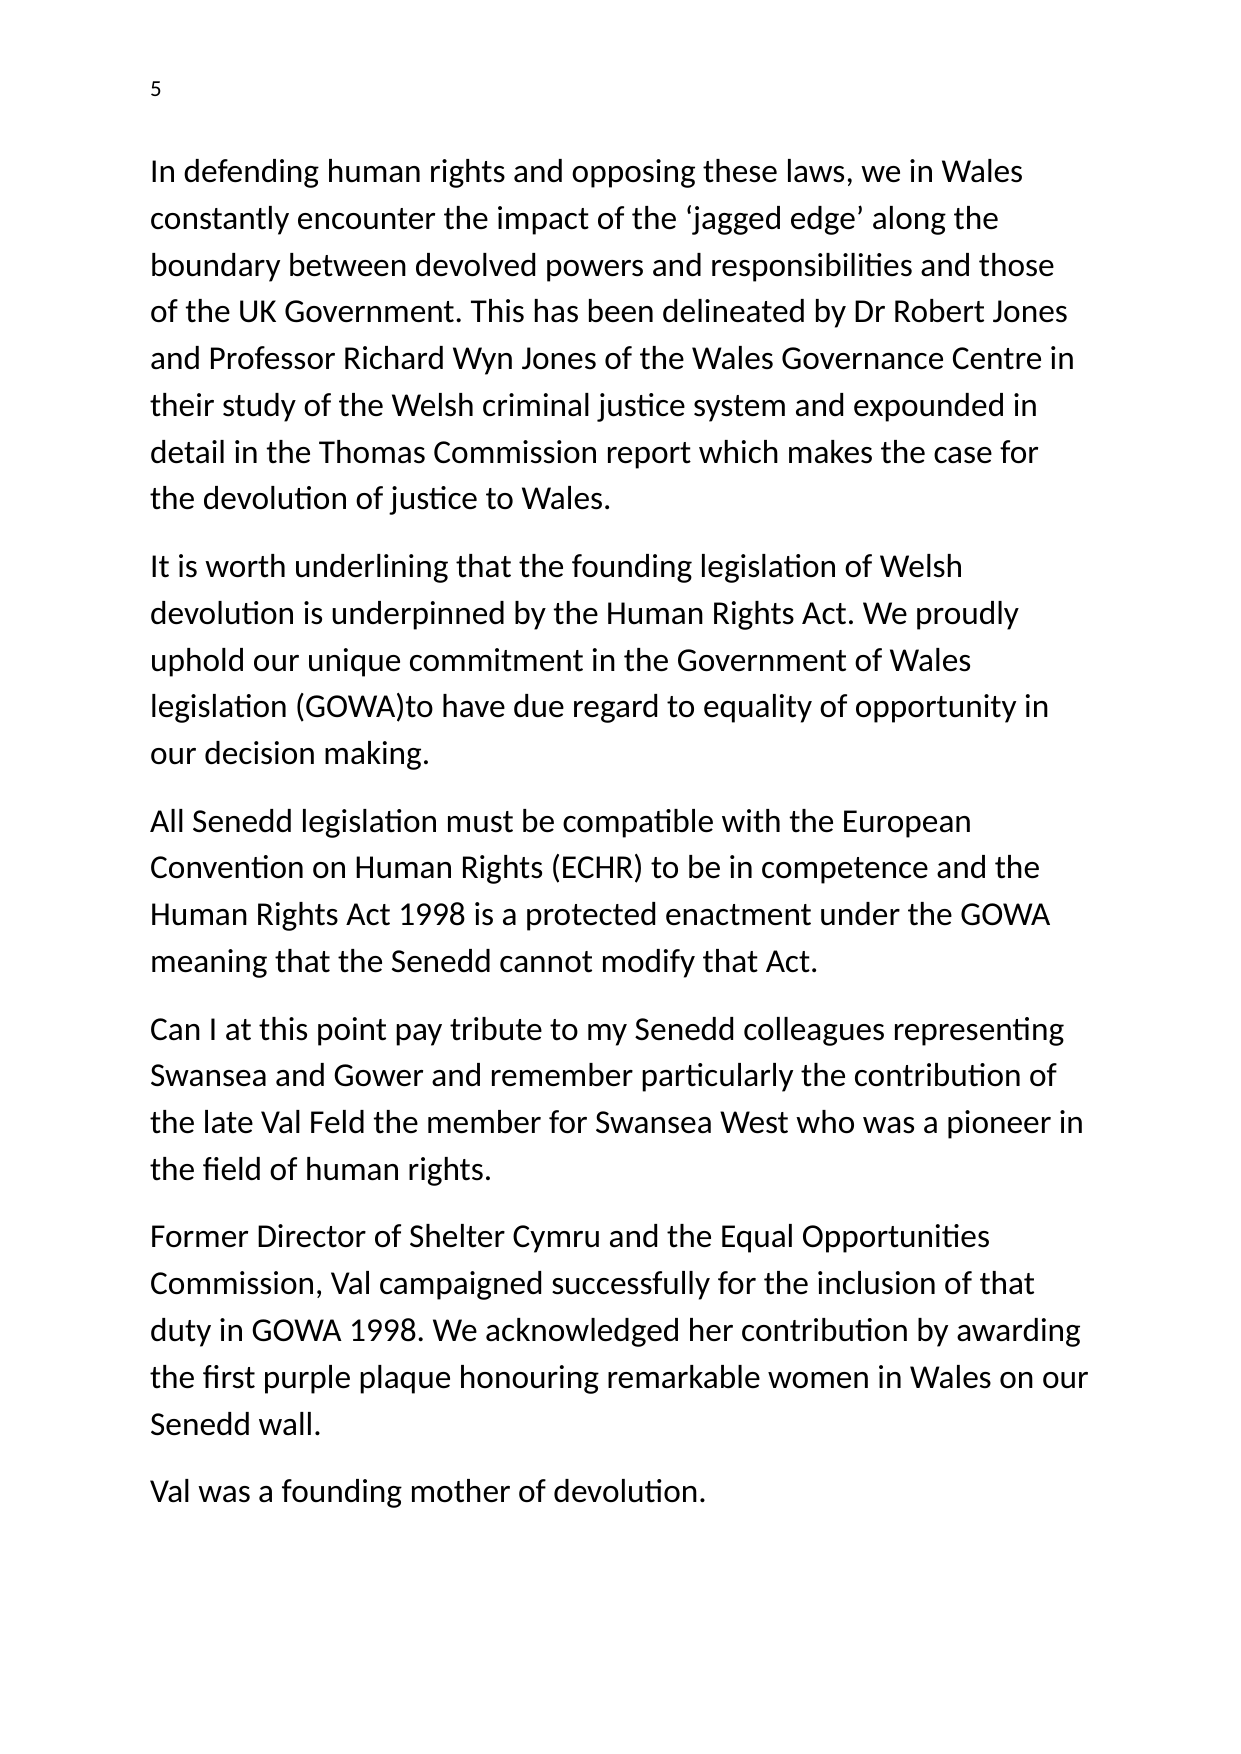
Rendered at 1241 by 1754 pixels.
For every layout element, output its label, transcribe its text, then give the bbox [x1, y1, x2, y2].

text All Senedd legislation must be compatible with the European Convention on Human Rights (ECHR) to be in competence and the Human Rights Act 1998 is a protected enactment under the GOWA meaning that the Senedd cannot modify that Act. [150, 800, 1090, 981]
text It is worth underlining that the founding legislation of Welsh devolution is underpinned by the Human Rights Act. We proudly uphold our unique commitment in the Government of Wales legislation (GOWA)to have due regard to equality of opportunity in our decision making. [150, 545, 1090, 773]
text In defending human rights and opposing these laws, we in Wales constantly encounter the impact of the ‘jagged edge’ along the boundary between devolved powers and responsibilities and those of the UK Government. This has been delineated by Dr Robert Jones and Professor Richard Wyn Jones of the Wales Governance Centre in their study of the Welsh criminal justice system and expounded in detail in the Thomas Commission report which makes the case for the devolution of justice to Wales. [150, 150, 1090, 518]
text Former Director of Shelter Cymru and the Equal Opportunities Commission, Val campaigned successfully for the inclusion of that duty in GOWA 1998. We acknowledged her contribution by awarding the first purple plaque honouring remarkable women in Wales on our Senedd wall. [150, 1216, 1090, 1443]
text Val was a founding mother of devolution. [150, 1470, 1090, 1511]
text Can I at this point pay tribute to my Senedd colleagues representing Swansea and Gower and remember particularly the contribution of the late Val Feld the member for Swansea West who was a pioneer in the field of human rights. [150, 1008, 1090, 1189]
